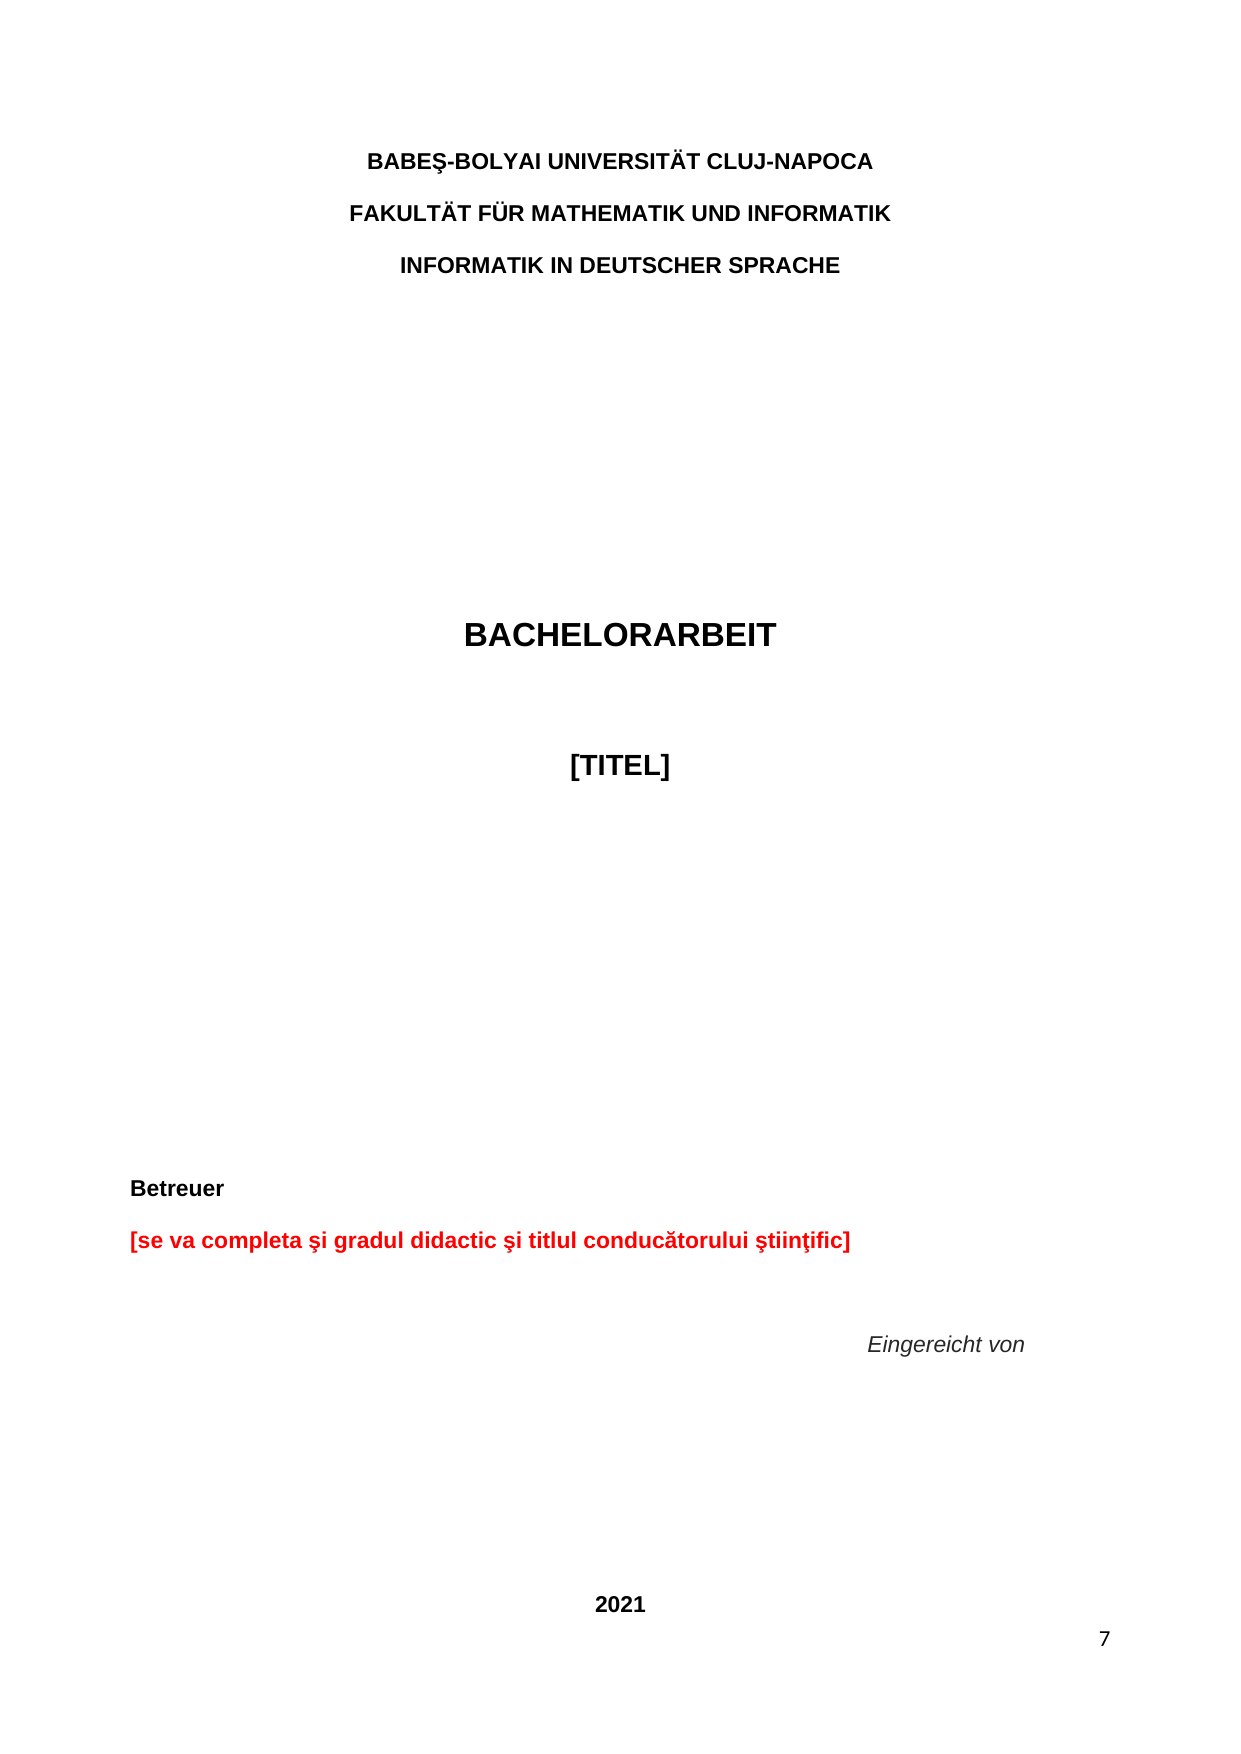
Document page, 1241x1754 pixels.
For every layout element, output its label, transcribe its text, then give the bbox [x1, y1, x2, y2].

title BABEŞ-BOLYAI UNIVERSITÄT CLUJ-NAPOCA [130, 148, 1110, 174]
subtitle [TITEL] [130, 748, 1110, 782]
subtitle INFORMATIK IN DEUTSCHER SPRACHE [130, 252, 1110, 278]
text 2021 [130, 1591, 1110, 1617]
subtitle [se va completa şi gradul didactic şi titlul conducătorului ştiinţific] [130, 1227, 1110, 1253]
subtitle BACHELORARBEIT [130, 616, 1110, 654]
subtitle Eingereicht von [655, 1331, 1162, 1357]
subtitle Betreuer [130, 1175, 1110, 1201]
subtitle FAKULTÄT FÜR MATHEMATIK UND INFORMATIK [130, 200, 1110, 226]
